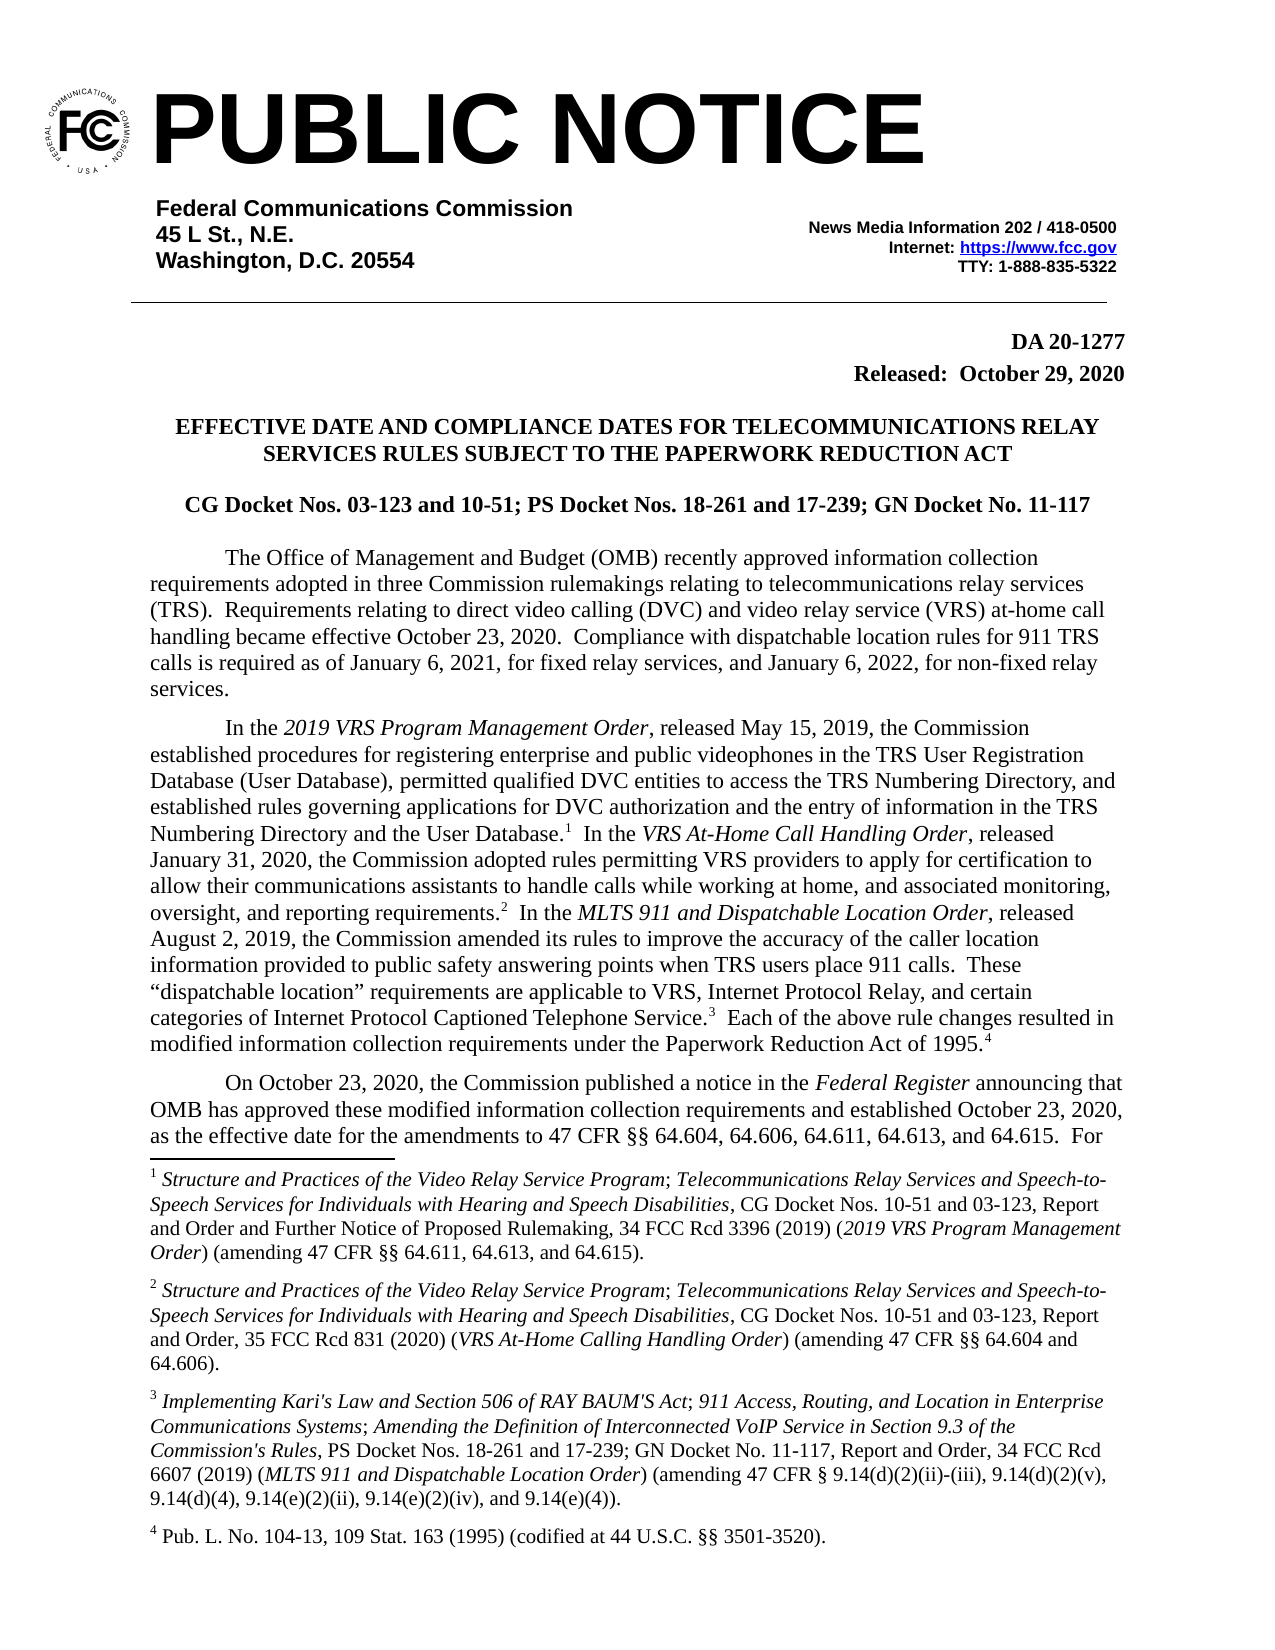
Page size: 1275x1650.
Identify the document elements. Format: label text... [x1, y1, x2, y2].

text Released: October 29, 2020 [150, 361, 1125, 387]
text DA 20-1277 [150, 328, 1125, 354]
text In the 2019 VRS Program Management Order, released May 15, 2019, the Commission established procedures for registering enterprise and public videophones in the TRS User Registration Database (User Database), permitted qualified DVC entities to access the TRS Numbering Directory, and established rules governing applications for DVC authorization and the entry of information in the TRS Numbering Directory and the User Database. In the VRS At-Home Call Handling Order, released January 31, 2020, the Commission adopted rules permitting VRS providers to apply for certification to allow their communications assistants to handle calls while working at home, and associated monitoring, oversight, and reporting requirements. In the MLTS 911 and Dispatchable Location Order, released August 2, 2019, the Commission amended its rules to improve the accuracy of the caller location information provided to public safety answering points when TRS users place 911 calls. These “dispatchable location” requirements are applicable to VRS, Internet Protocol Relay, and certain categories of Internet Protocol Captioned Telephone Service. Each of the above rule changes resulted in modified information collection requirements under the Paperwork Reduction Act of 1995. [150, 714, 1125, 1057]
text On October 23, 2020, the Commission published a notice in the Federal Register announcing that OMB has approved these modified information collection requirements and established October 23, 2020, as the effective date for the amendments to 47 CFR §§ 64.604, 64.606, 64.611, 64.613, and 64.615. For the dispatchable location amendments to 47 CFR § 9.14(d)(2)(ii)-(iii), 9.14(d)(2)(v), 9.14(d)(4), 9.14(e)(2)(ii), 9.14(e)(2)(iv), and 9.14(e)(4), compliance is required as of January 6, 2021, for fixed relay services, and January 6, 2022, for non-fixed relay services. [150, 1069, 1125, 1148]
text The Office of Management and Budget (OMB) recently approved information collection requirements adopted in three Commission rulemakings relating to telecommunications relay services (TRS). Requirements relating to direct video calling (DVC) and video relay service (VRS) at-home call handling became effective October 23, 2020. Compliance with dispatchable location rules for 911 TRS calls is required as of January 6, 2021, for fixed relay services, and January 6, 2022, for non-fixed relay services. [150, 544, 1125, 702]
text Effective Date and Compliance Dates for Telecommunications RElay ServiceS Rules Subject to the Paperwork Reduction Act [150, 413, 1125, 466]
text CG Docket Nos. 03-123 and 10-51; PS Docket Nos. 18-261 and 17-239; GN Docket No. 11-117 [150, 491, 1125, 517]
